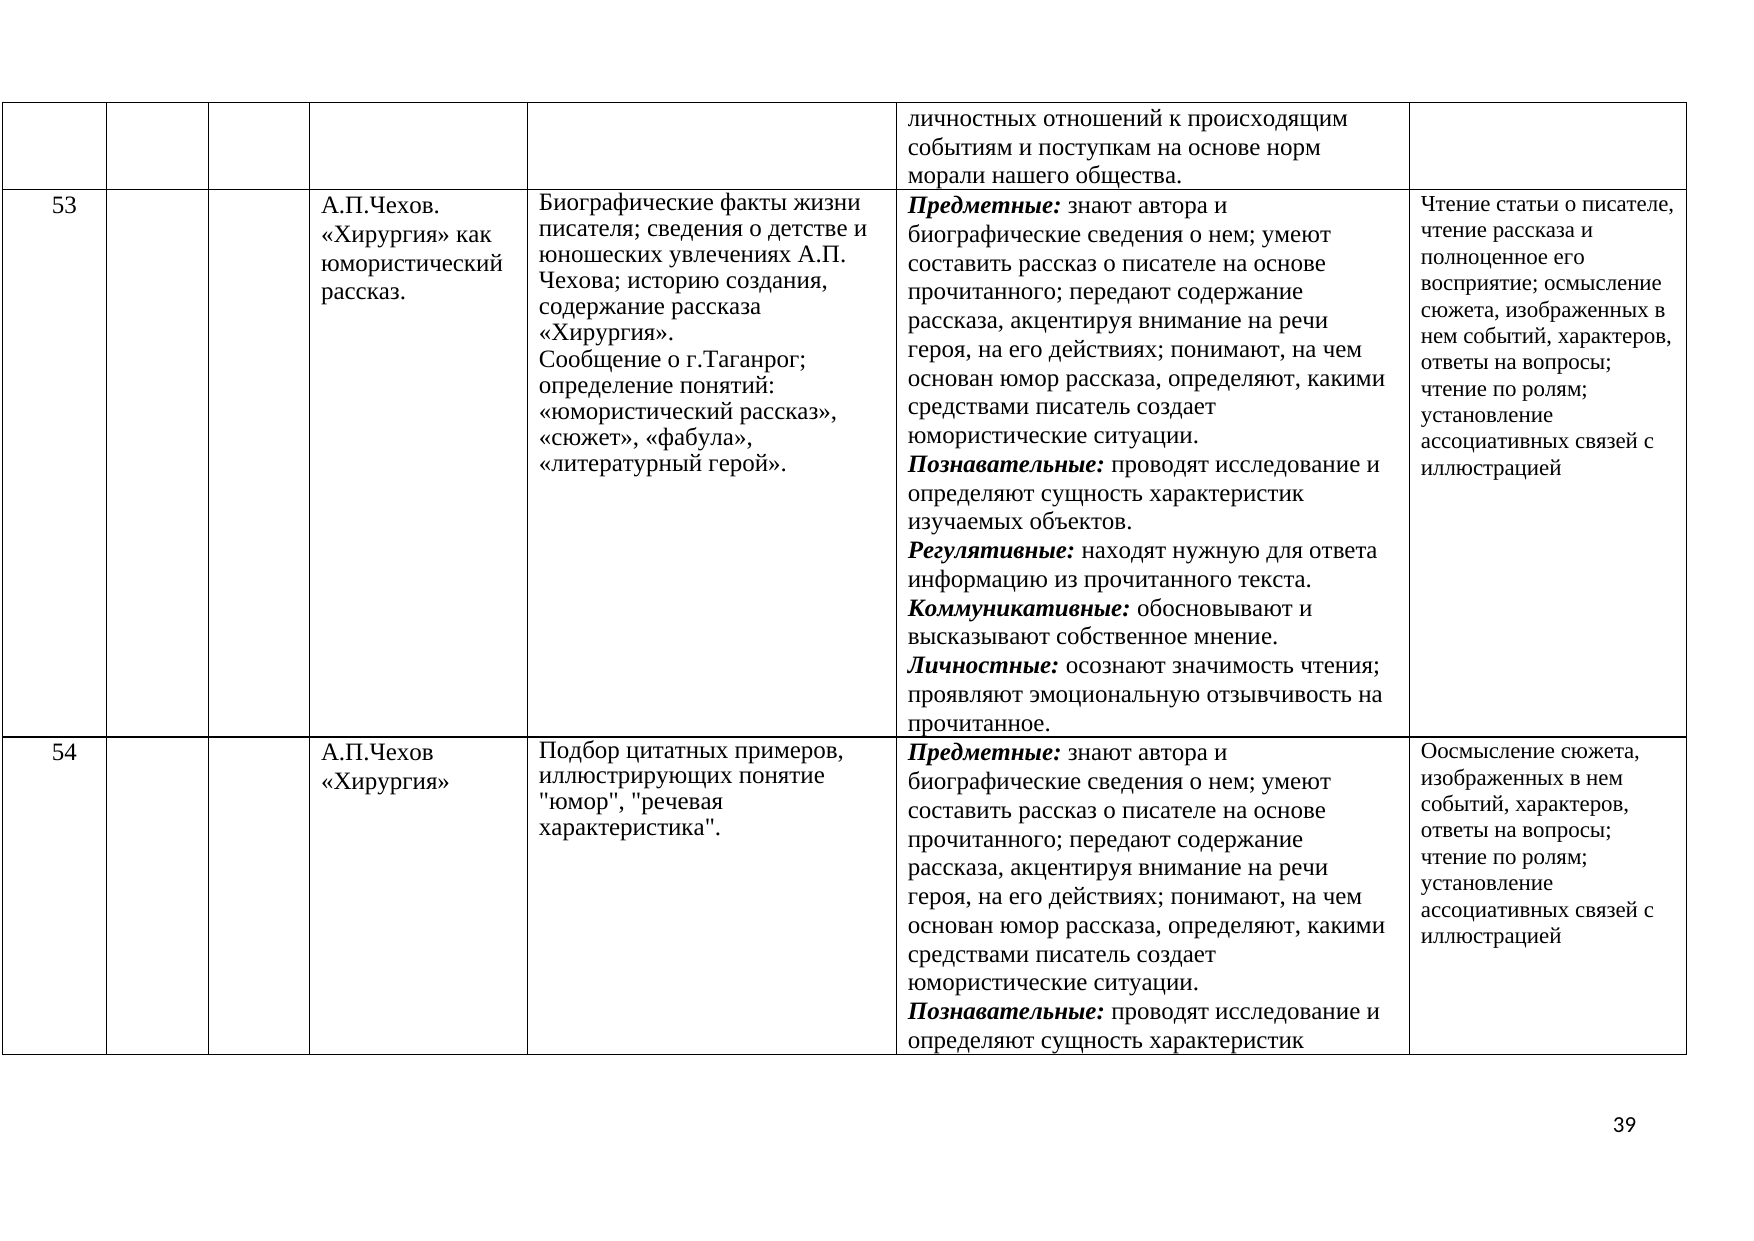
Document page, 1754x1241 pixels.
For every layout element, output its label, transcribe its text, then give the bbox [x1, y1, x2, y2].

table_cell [1410, 103, 1686, 189]
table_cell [310, 103, 527, 189]
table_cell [528, 103, 896, 189]
table_cell 54 [3, 738, 106, 1054]
table_cell Биографические факты жизни писателя; сведения о детстве и юношеских увлечениях А.П. Чехова; историю создания, содержание рассказа «Хирургия». Сообщение о г.Таганрог; определение понятий: «юмористический рассказ», «сюжет», «фабула», «литературный герой». [528, 190, 896, 736]
table_cell [107, 738, 208, 1054]
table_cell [528, 738, 896, 1054]
table_cell А.П.Чехов. «Хирургия» как юмористический рассказ. [310, 190, 527, 736]
table_cell Чтение статьи о писателе, чтение рассказа и полноценное его восприятие; осмысление сюжета, изображенных в нем событий, характеров, ответы на вопросы; чтение по ролям; установление ассоциативных связей с иллюстрацией [1410, 190, 1686, 736]
table_cell [209, 738, 309, 1054]
table_cell 52 [3, 103, 106, 189]
table_cell 53 [3, 190, 106, 736]
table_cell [897, 103, 1409, 189]
table_cell [107, 190, 208, 736]
table_cell [209, 103, 309, 189]
table_cell [107, 103, 208, 189]
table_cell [897, 738, 1409, 1054]
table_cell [310, 738, 527, 1054]
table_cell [1410, 738, 1686, 1054]
table_cell [209, 190, 309, 736]
